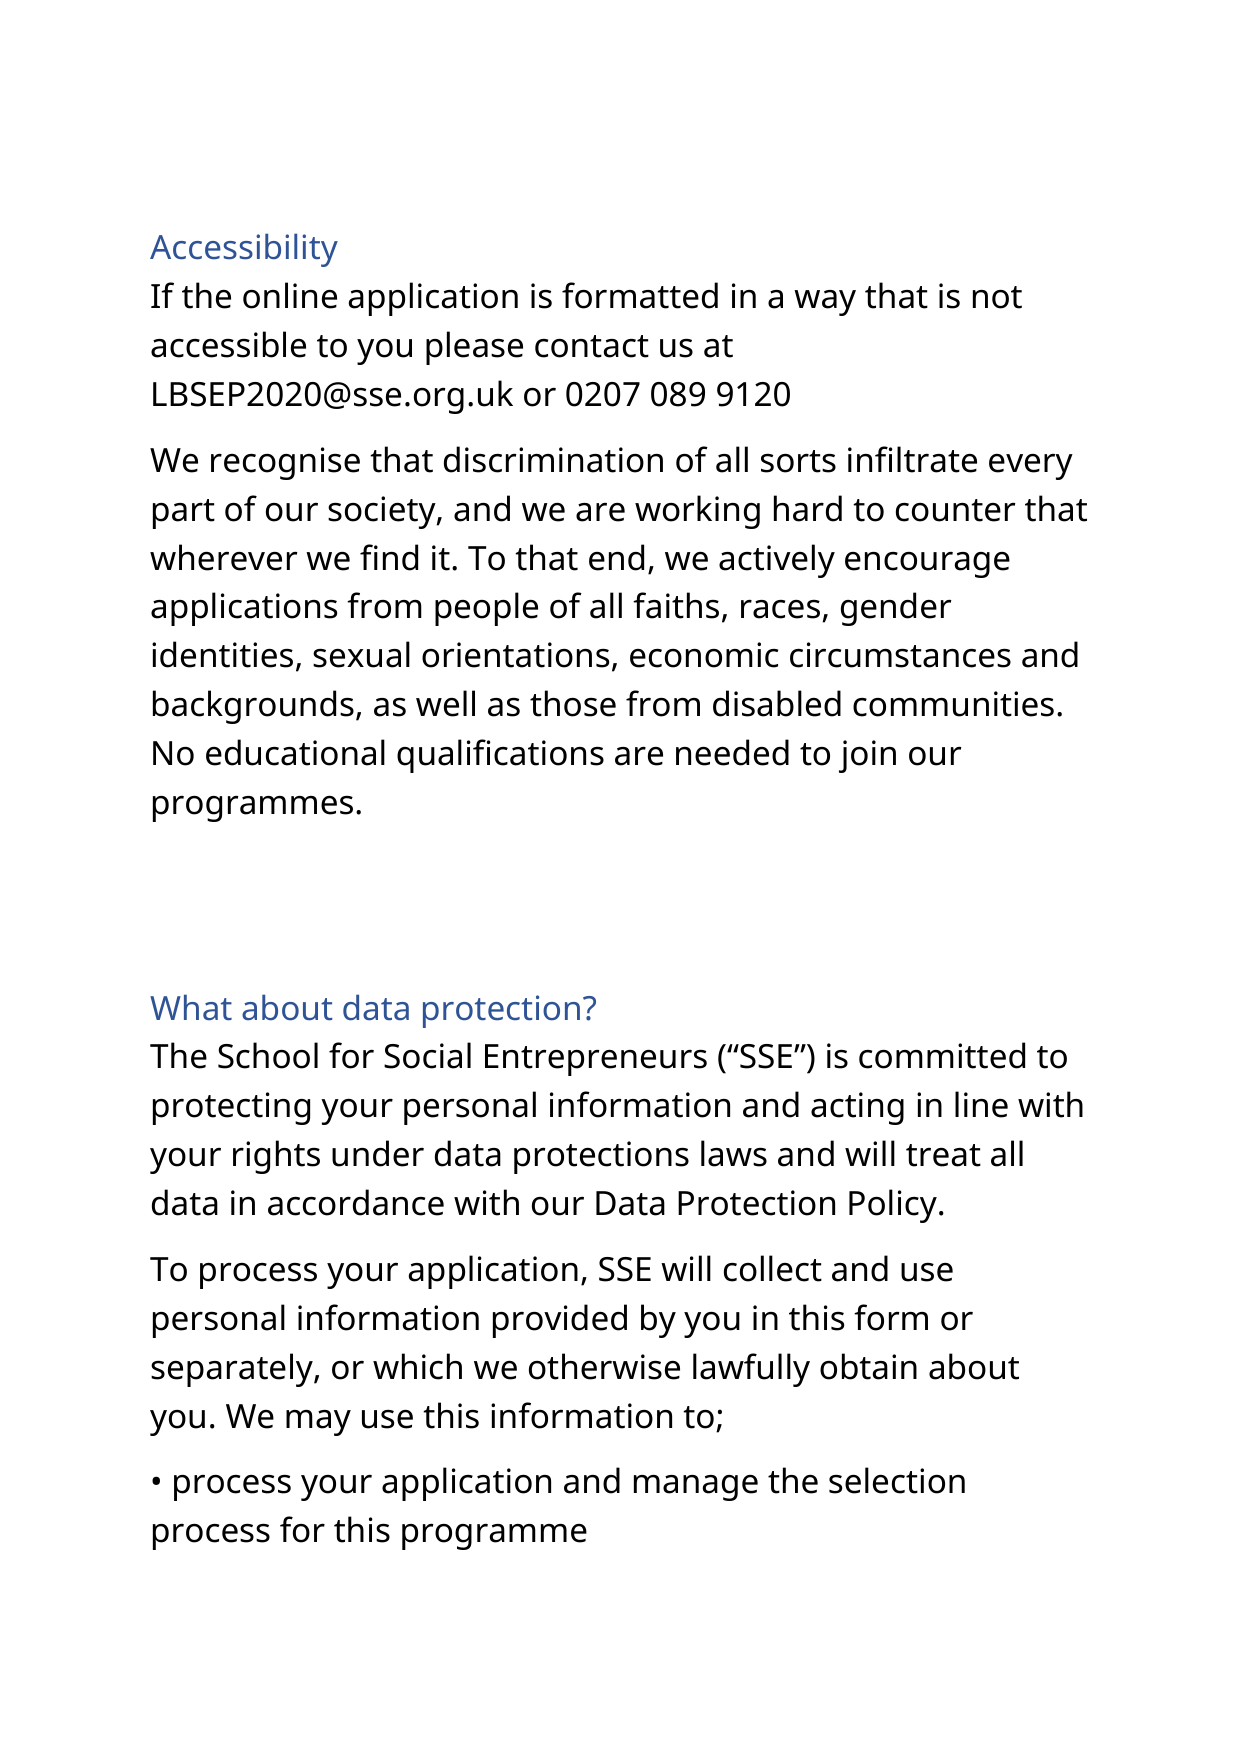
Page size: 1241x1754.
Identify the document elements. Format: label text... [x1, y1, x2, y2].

text To process your application, SSE will collect and use personal information provided by you in this form or separately, or which we otherwise lawfully obtain about you. We may use this information to; [150, 1246, 1090, 1438]
text The School for Social Entrepreneurs (“SSE”) is committed to protecting your personal information and acting in line with your rights under data protections laws and will treat all data in accordance with our Data Protection Policy. [150, 1033, 1090, 1226]
subtitle What about data protection? [150, 984, 1090, 1030]
subtitle Accessibility [150, 224, 1090, 269]
text • process your application and manage the selection process for this programme [150, 1458, 1090, 1553]
text If the online application is formatted in a way that is not accessible to you please contact us at LBSEP2020@sse.org.uk or 0207 089 9120 [150, 273, 1090, 416]
text We recognise that discrimination of all sorts infiltrate every part of our society, and we are working hard to counter that wherever we find it. To that end, we actively encourage applications from people of all faiths, races, gender identities, sexual orientations, economic circumstances and backgrounds, as well as those from disabled communities. No educational qualifications are needed to join our programmes. [150, 436, 1090, 824]
